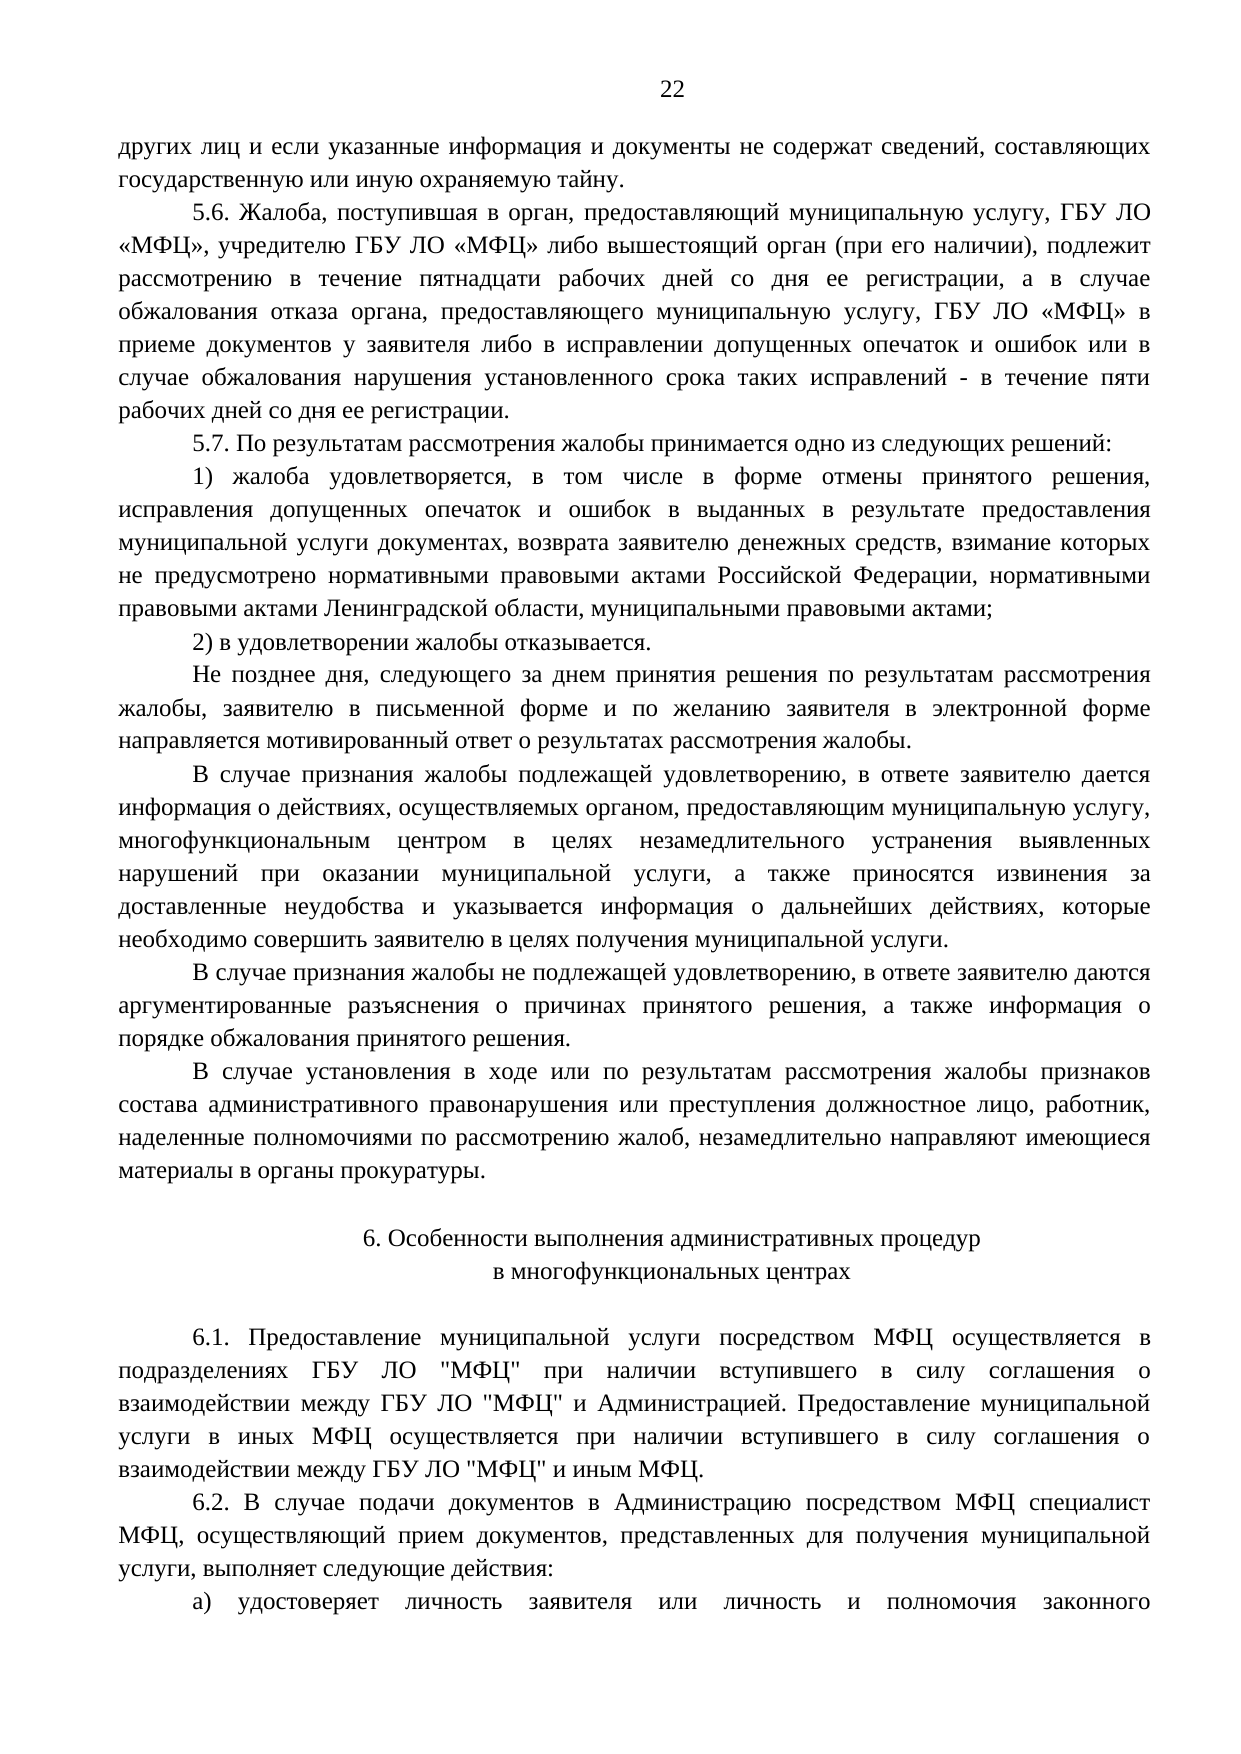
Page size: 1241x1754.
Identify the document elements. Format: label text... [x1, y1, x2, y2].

text В случае признания жалобы не подлежащей удовлетворению, в ответе заявителю даются аргументированные разъяснения о причинах принятого решения, а также информация о порядке обжалования принятого решения. [118, 957, 1152, 1052]
text 6.1. Предоставление муниципальной услуги посредством МФЦ осуществляется в подразделениях ГБУ ЛО "МФЦ" при наличии вступившего в силу соглашения о взаимодействии между ГБУ ЛО "МФЦ" и Администрацией. Предоставление муниципальной услуги в иных МФЦ осуществляется при наличии вступившего в силу соглашения о взаимодействии между ГБУ ЛО "МФЦ" и иным МФЦ. [118, 1322, 1152, 1483]
text Не позднее дня, следующего за днем принятия решения по результатам рассмотрения жалобы, заявителю в письменной форме и по желанию заявителя в электронной форме направляется мотивированный ответ о результатах рассмотрения жалобы. [118, 659, 1152, 754]
text 1) жалоба удовлетворяется, в том числе в форме отмены принятого решения, исправления допущенных опечаток и ошибок в выданных в результате предоставления муниципальной услуги документах, возврата заявителю денежных средств, взимание которых не предусмотрено нормативными правовыми актами Российской Федерации, нормативными правовыми актами Ленинградской области, муниципальными правовыми актами; [118, 461, 1152, 622]
text 5.7. По результатам рассмотрения жалобы принимается одно из следующих решений: [118, 428, 1152, 457]
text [118, 1586, 1152, 1615]
text 2) в удовлетворении жалобы отказывается. [118, 627, 1152, 655]
text В случае установления в ходе или по результатам рассмотрения жалобы признаков состава административного правонарушения или преступления должностное лицо, работник, наделенные полномочиями по рассмотрению жалоб, незамедлительно направляют имеющиеся материалы в органы прокуратуры. [118, 1056, 1152, 1184]
text 5.6. Жалоба, поступившая в орган, предоставляющий муниципальную услугу, ГБУ ЛО «МФЦ», учредителю ГБУ ЛО «МФЦ» либо вышестоящий орган (при его наличии), подлежит рассмотрению в течение пятнадцати рабочих дней со дня ее регистрации, а в случае обжалования отказа органа, предоставляющего муниципальную услугу, ГБУ ЛО «МФЦ» в приеме документов у заявителя либо в исправлении допущенных опечаток и ошибок или в случае обжалования нарушения установленного срока таких исправлений - в течение пяти рабочих дней со дня ее регистрации. [118, 197, 1152, 424]
text в многофункциональных центрах [118, 1256, 1152, 1285]
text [118, 131, 1152, 193]
text 6.2. В случае подачи документов в Администрацию посредством МФЦ специалист МФЦ, осуществляющий прием документов, представленных для получения муниципальной услуги, выполняет следующие действия: [118, 1487, 1152, 1582]
text 6. Особенности выполнения административных процедур [118, 1223, 1152, 1252]
text В случае признания жалобы подлежащей удовлетворению, в ответе заявителю дается информация о действиях, осуществляемых органом, предоставляющим муниципальную услугу, многофункциональным центром в целях незамедлительного устранения выявленных нарушений при оказании муниципальной услуги, а также приносятся извинения за доставленные неудобства и указывается информация о дальнейших действиях, которые необходимо совершить заявителю в целях получения муниципальной услуги. [118, 759, 1152, 952]
